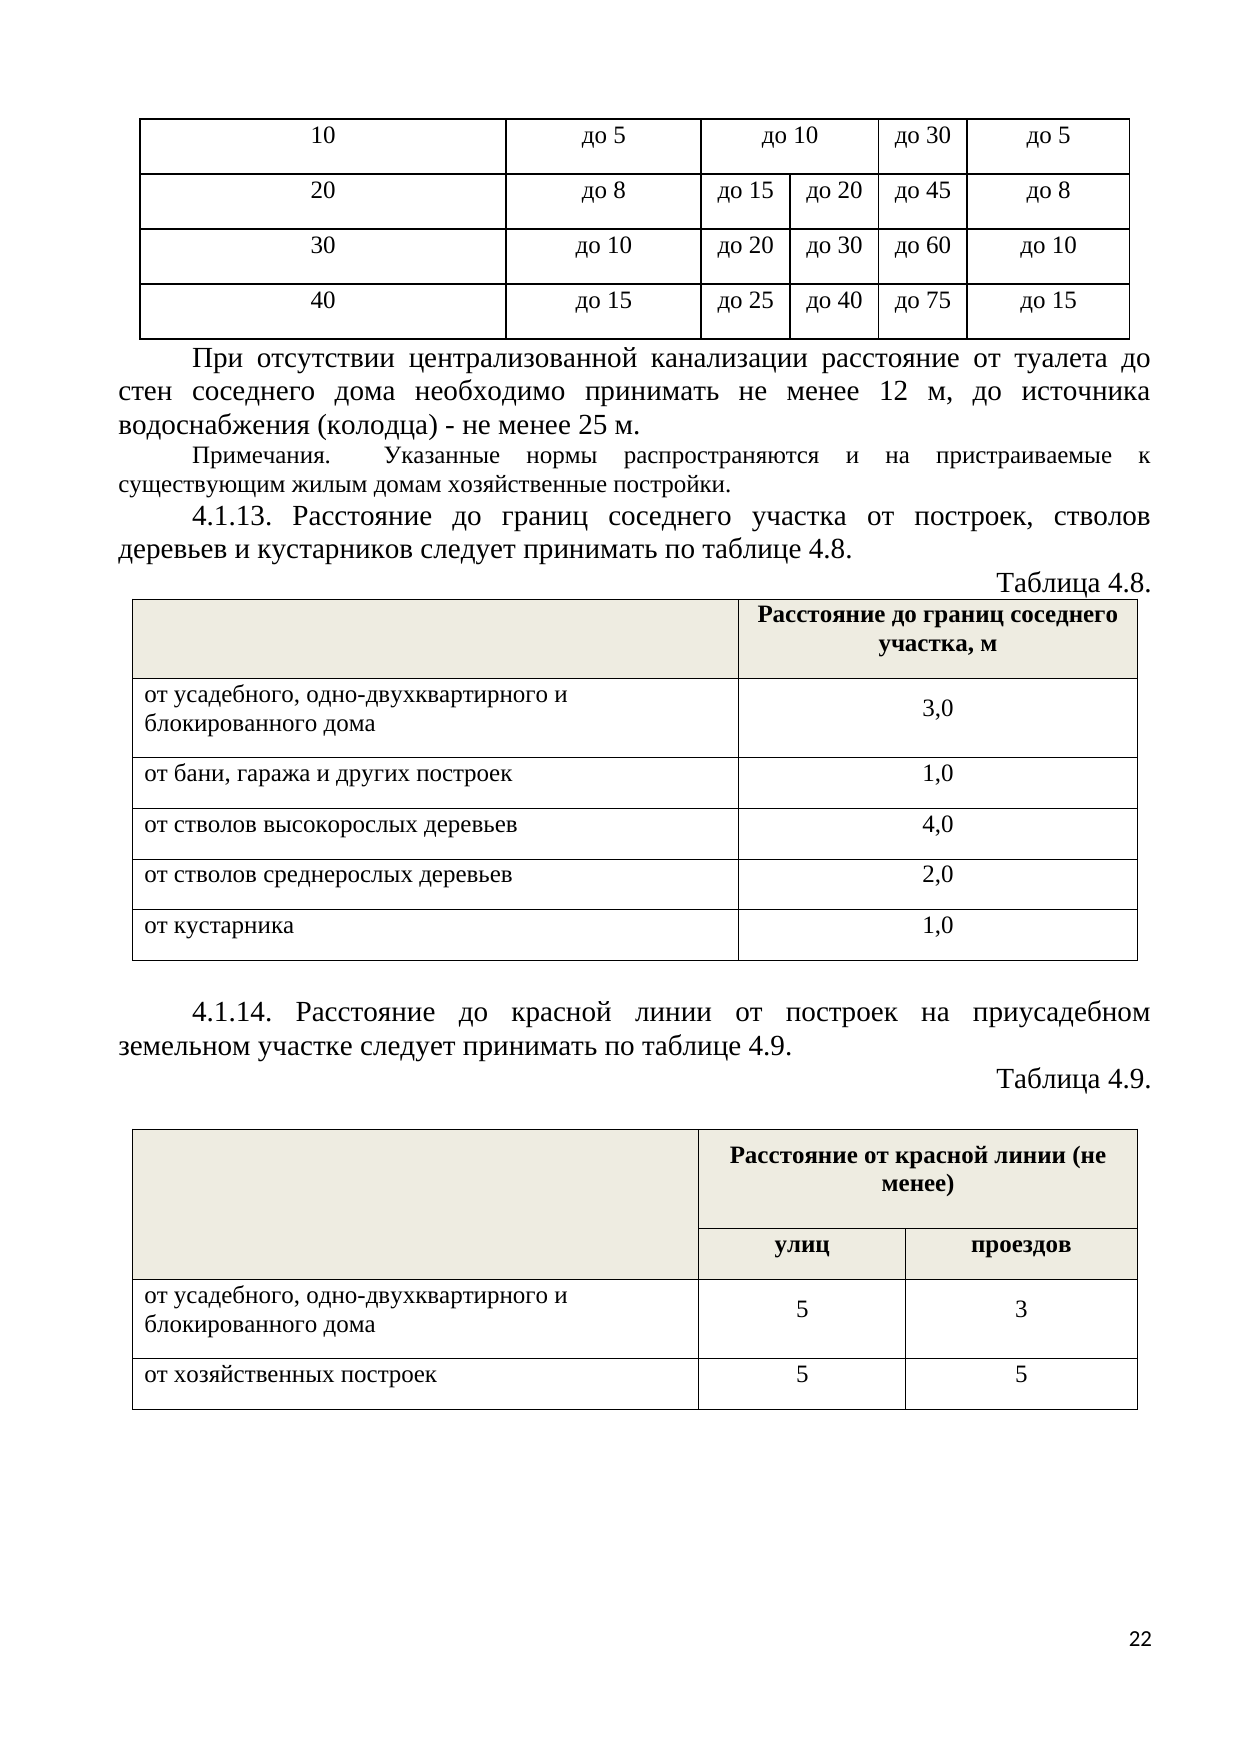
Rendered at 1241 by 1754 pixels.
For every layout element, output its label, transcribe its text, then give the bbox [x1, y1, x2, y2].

table_cell до 15 [702, 175, 789, 228]
table_cell до 8 [968, 175, 1129, 228]
table_cell от хозяйственных построек [133, 1359, 698, 1409]
table_header [133, 600, 738, 678]
table_cell до 20 [702, 230, 789, 283]
table_cell 2,0 [739, 860, 1137, 909]
table_cell 5 [699, 1280, 905, 1358]
table_cell до 5 [507, 120, 700, 173]
table_cell от усадебного, одно-двухквартирного и блокированного дома [133, 1280, 698, 1358]
text Таблица 4.8. [118, 565, 1152, 598]
text 4.1.13. Расстояние до границ соседнего участка от построек, стволов деревьев и кустарников следует принимать по таблице 4.8. [118, 498, 1152, 565]
table_cell 10 [141, 120, 505, 173]
table_cell 30 [141, 230, 505, 283]
table_cell улиц [699, 1229, 905, 1279]
table_cell от стволов высокорослых деревьев [133, 809, 738, 858]
table_cell до 30 [791, 230, 878, 283]
table_cell от усадебного, одно-двухквартирного и блокированного дома [133, 679, 738, 757]
table_cell 3 [906, 1280, 1137, 1358]
table_cell до 30 [879, 120, 966, 173]
table_cell до 25 [702, 285, 789, 338]
table_cell до 10 [968, 230, 1129, 283]
text Примечания. Указанные нормы распространяются и на пристраиваемые к существующим жилым домам хозяйственные постройки. [118, 440, 1152, 498]
table_cell до 15 [507, 285, 700, 338]
table_cell 40 [141, 285, 505, 338]
table_header Расстояние от красной линии (не менее) [699, 1130, 1137, 1228]
table_header [133, 1130, 698, 1279]
table_cell от бани, гаража и других построек [133, 758, 738, 808]
table_cell 3,0 [739, 679, 1137, 757]
table_cell до 10 [702, 120, 878, 173]
table_cell до 40 [791, 285, 878, 338]
table_cell до 20 [791, 175, 878, 228]
table_cell до 45 [879, 175, 966, 228]
table_cell до 60 [879, 230, 966, 283]
table_cell до 75 [879, 285, 966, 338]
table_cell 1,0 [739, 758, 1137, 808]
table_cell 5 [699, 1359, 905, 1409]
table_cell проездов [906, 1229, 1137, 1279]
text Таблица 4.9. [118, 1061, 1152, 1095]
table_cell 5 [906, 1359, 1137, 1409]
table_cell 1,0 [739, 910, 1137, 960]
table_cell от кустарника [133, 910, 738, 960]
table_cell до 8 [507, 175, 700, 228]
table_cell до 15 [968, 285, 1129, 338]
table_cell до 10 [507, 230, 700, 283]
table_cell до 5 [968, 120, 1129, 173]
text 4.1.14. Расстояние до красной линии от построек на приусадебном земельном участке следует принимать по таблице 4.9. [118, 994, 1152, 1061]
table_cell 20 [141, 175, 505, 228]
table_cell 4,0 [739, 809, 1137, 858]
text При отсутствии централизованной канализации расстояние от туалета до стен соседнего дома необходимо принимать не менее 12 м, до источника водоснабжения (колодца) - не менее 25 м. [118, 340, 1152, 440]
table_header Расстояние до границ соседнего участка, м [739, 600, 1137, 678]
table_cell от стволов среднерослых деревьев [133, 860, 738, 909]
